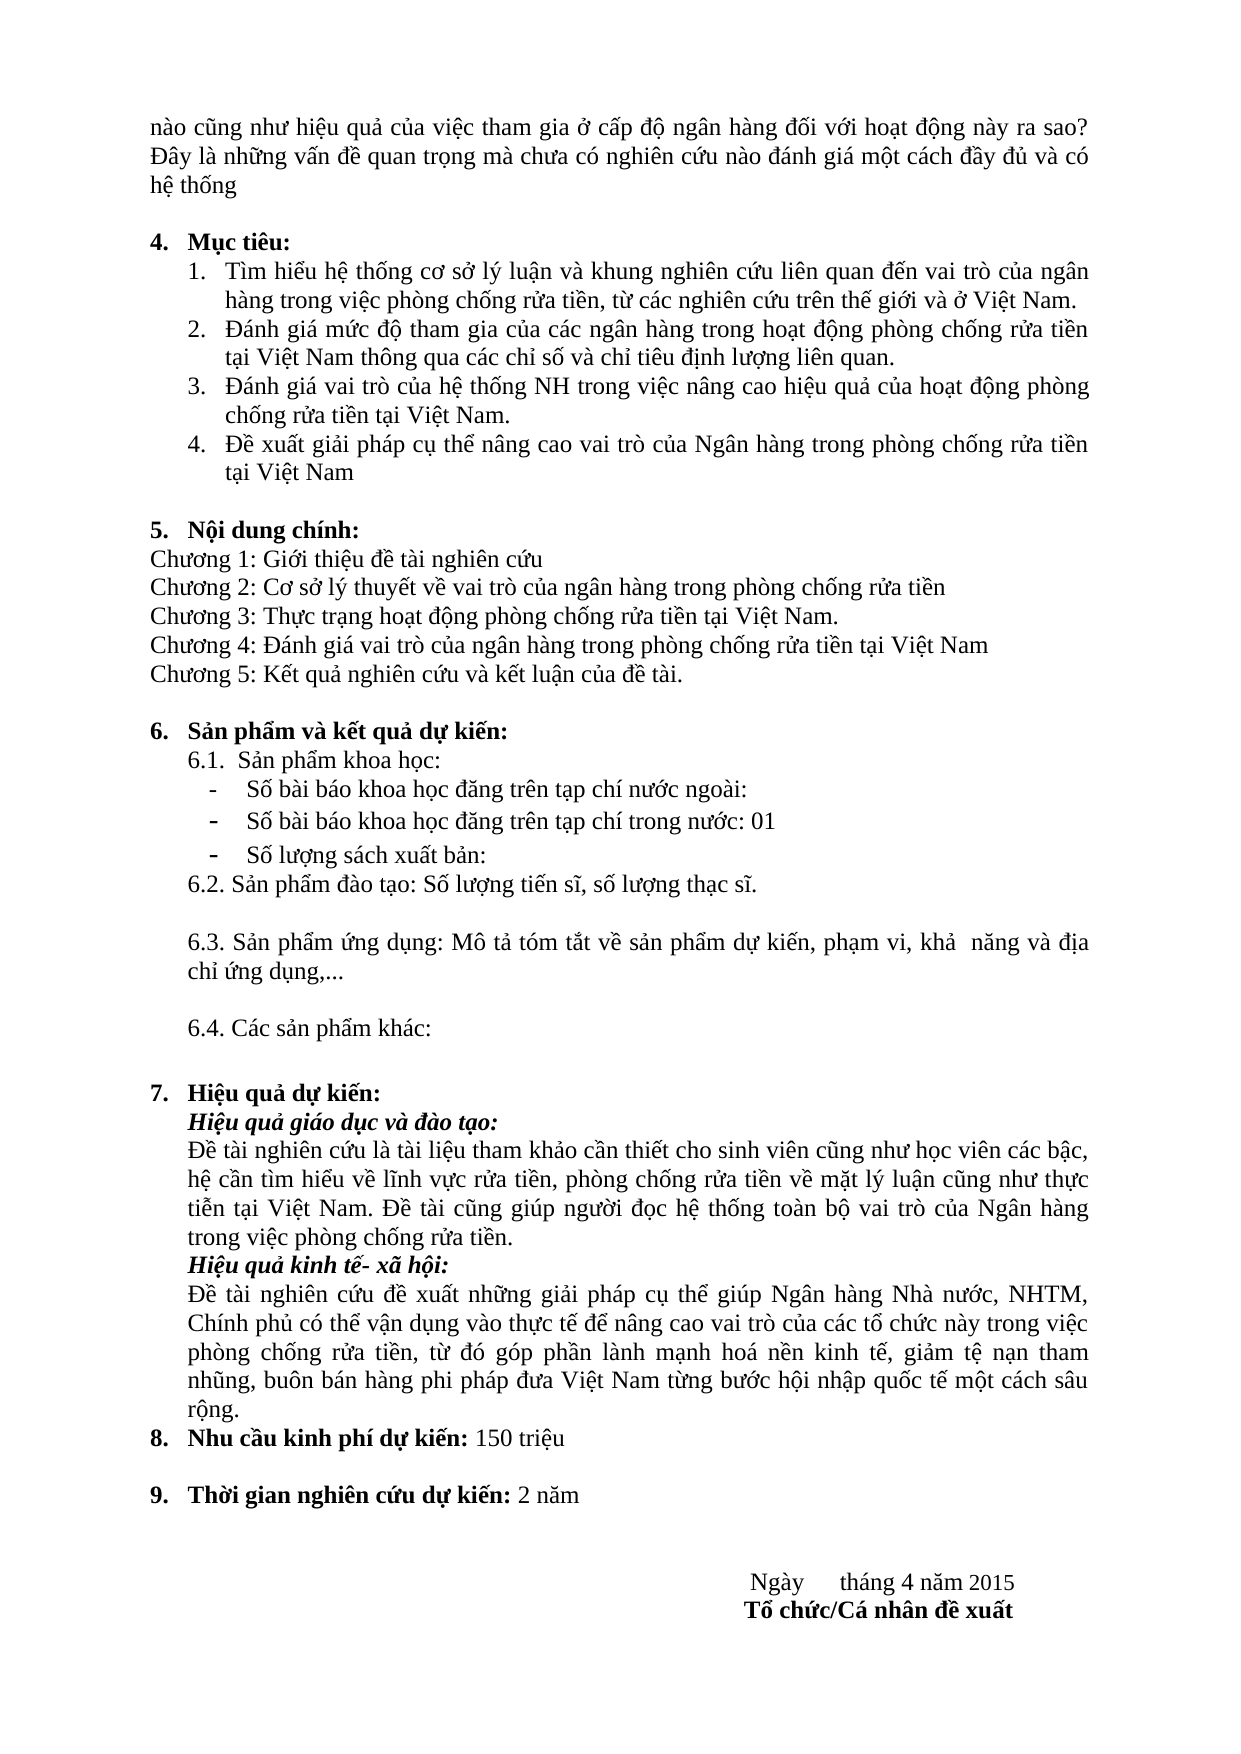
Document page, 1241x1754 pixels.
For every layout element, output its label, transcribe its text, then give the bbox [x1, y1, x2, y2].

text 6.4. Các sản phẩm khác: [187, 1013, 1090, 1042]
text Chương 3: Thực trạng hoạt động phòng chống rửa tiền tại Việt Nam. [150, 601, 1090, 630]
list Đề tài nghiên cứu đề xuất những giải pháp cụ thể giúp Ngân hàng Nhà nước, NHTM, Chính phủ có thể vận dụng vào thực tế để nâng cao vai trò của các tổ chức này trong việc phòng chống rửa tiền, từ đó góp phần lành mạnh hoá nền kinh tế, giảm tệ nạn tham nhũng, buôn bán hàng phi pháp đưa Việt Nam từng bước hội nhập quốc tế một cách sâu rộng. [187, 1279, 1090, 1423]
list Đề xuất giải pháp cụ thể nâng cao vai trò của Ngân hàng trong phòng chống rửa tiền tại Việt Nam [187, 429, 1090, 486]
list Số bài báo khoa học đăng trên tạp chí nước ngoài: [208, 774, 1090, 802]
list Đề tài nghiên cứu là tài liệu tham khảo cần thiết cho sinh viên cũng như học viên các bậc, hệ cần tìm hiểu về lĩnh vực rửa tiền, phòng chống rửa tiền về mặt lý luận cũng như thực tiễn tại Việt Nam. Đề tài cũng giúp người đọc hệ thống toàn bộ vai trò của Ngân hàng trong việc phòng chống rửa tiền. [187, 1136, 1090, 1251]
text 6.2. Sản phẩm đào tạo: Số lượng tiến sĩ, số lượng thạc sĩ. [187, 869, 1090, 898]
list Nhu cầu kinh phí dự kiến: 150 triệu [150, 1423, 1090, 1452]
text 6.1. Sản phẩm khoa học: [187, 745, 1090, 774]
list Mục tiêu: [150, 227, 1090, 256]
list Sản phẩm và kết quả dự kiến: [150, 716, 1090, 745]
list Số bài báo khoa học đăng trên tạp chí trong nước: 01 [208, 802, 1090, 836]
list Nội dung chính: [150, 515, 1090, 544]
list Đánh giá mức độ tham gia của các ngân hàng trong hoạt động phòng chống rửa tiền tại Việt Nam thông qua các chỉ số và chỉ tiêu định lượng liên quan. [187, 314, 1090, 371]
text 6.3. Sản phẩm ứng dụng: Mô tả tóm tắt về sản phẩm dự kiến, phạm vi, khả năng và địa chỉ ứng dụng,... [187, 927, 1090, 984]
text Chương 5: Kết quả nghiên cứu và kết luận của đề tài. [150, 659, 1090, 687]
list Hiệu quả dự kiến: [150, 1078, 1090, 1107]
list Hiệu quả giáo dục và đào tạo: [187, 1107, 1090, 1136]
list Đánh giá vai trò của hệ thống NH trong việc nâng cao hiệu quả của hoạt động phòng chống rửa tiền tại Việt Nam. [187, 371, 1090, 429]
list Tìm hiểu hệ thống cơ sở lý luận và khung nghiên cứu liên quan đến vai trò của ngân hàng trong việc phòng chống rửa tiền, từ các nghiên cứu trên thế giới và ở Việt Nam. [187, 256, 1090, 314]
text Chương 2: Cơ sở lý thuyết về vai trò của ngân hàng trong phòng chống rửa tiền [150, 572, 1090, 601]
text Chương 4: Đánh giá vai trò của ngân hàng trong phòng chống rửa tiền tại Việt Nam [150, 630, 1090, 659]
list Hiệu quả kinh tế- xã hội: [187, 1251, 1090, 1279]
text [150, 112, 1090, 199]
text Tổ chức/Cá nhân đề xuất [150, 1596, 1090, 1624]
list Số lượng sách xuất bản: [208, 836, 1090, 869]
text Chương 1: Giới thiệu đề tài nghiên cứu [150, 544, 1090, 572]
text Ngày tháng 4 năm 2015 [750, 1567, 1090, 1596]
list Thời gian nghiên cứu dự kiến: 2 năm [150, 1481, 1090, 1509]
